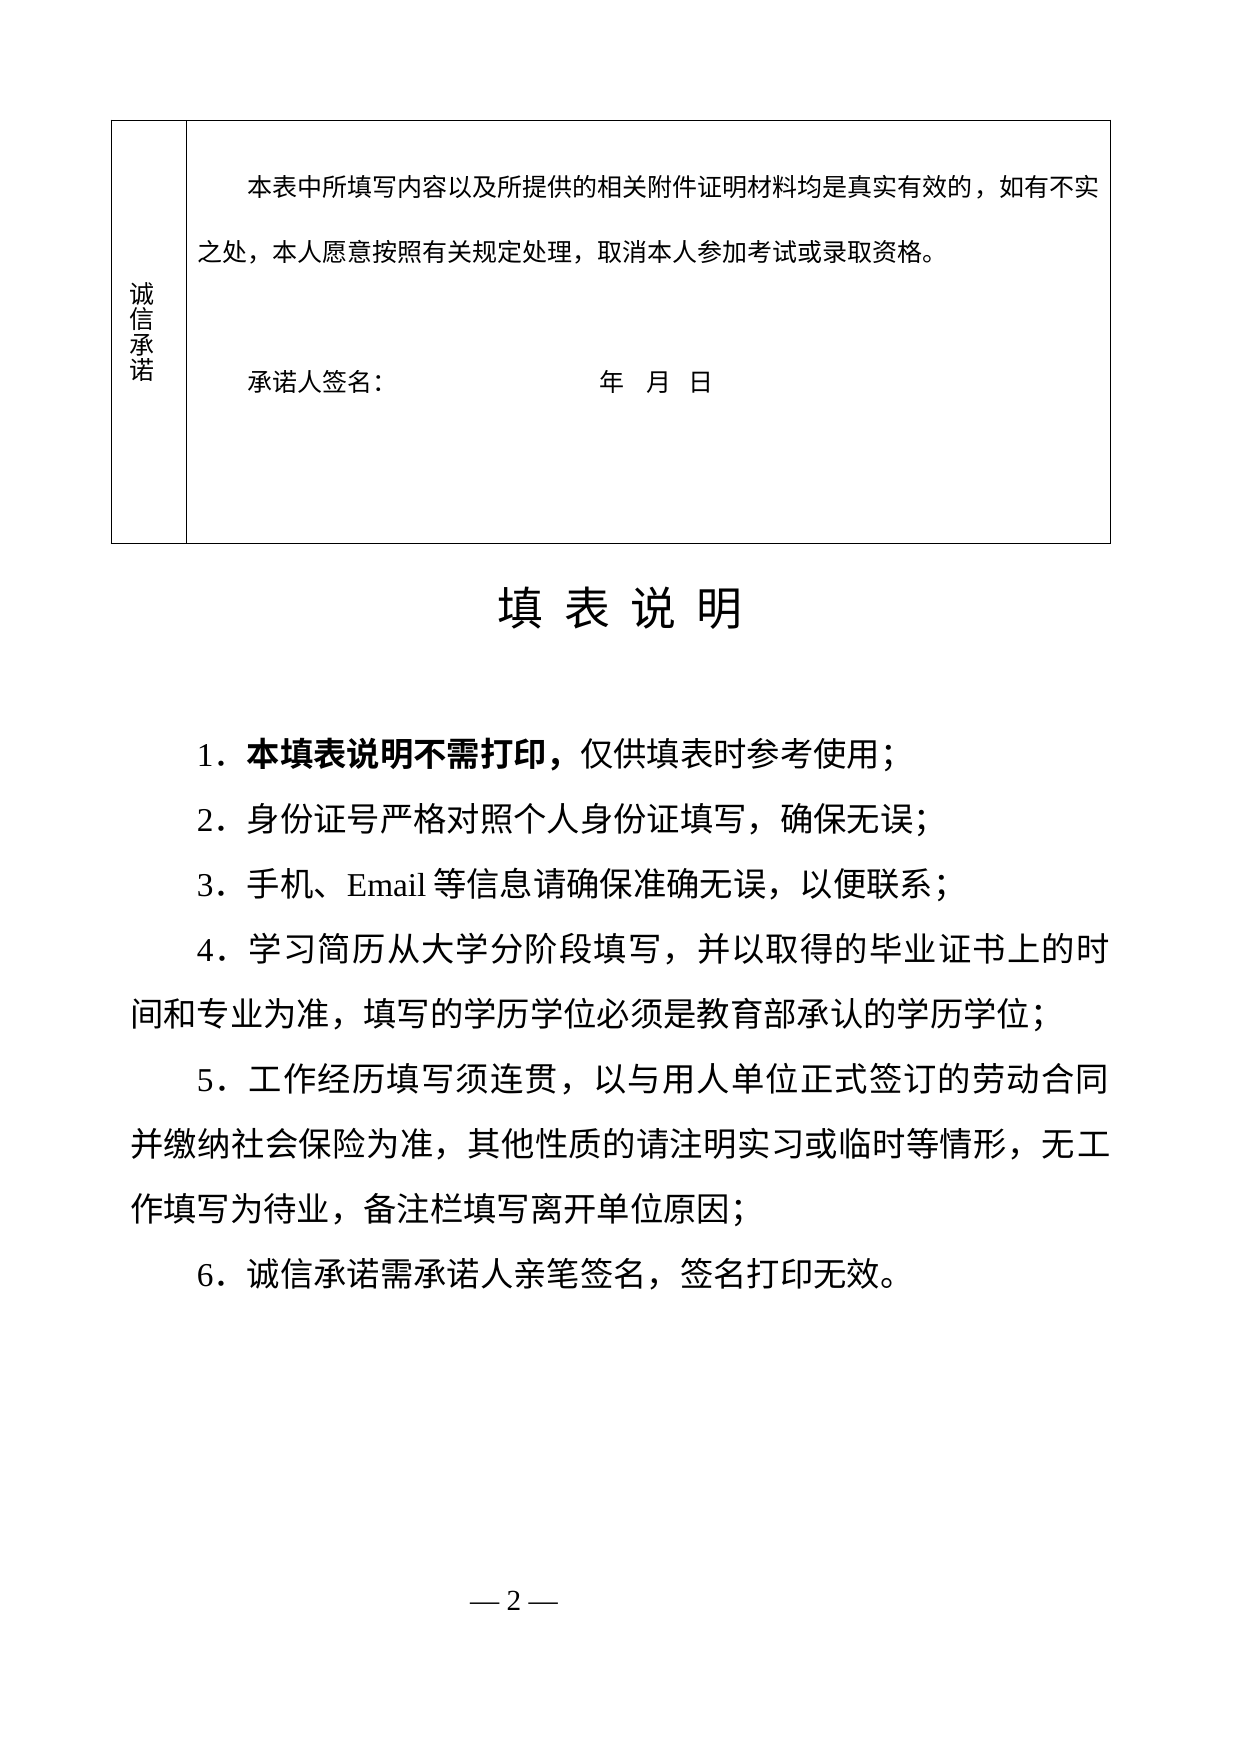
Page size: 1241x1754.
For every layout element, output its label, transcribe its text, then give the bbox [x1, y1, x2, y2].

text 1．本填表说明不需打印，仅供填表时参考使用； [130, 719, 1110, 784]
table_cell 本表中所填写内容以及所提供的相关附件证明材料均是真实有效的，如有不实之处，本人愿意按照有关规定处理，取消本人参加考试或录取资格。 承诺人签名： 年 月 日 [187, 121, 1110, 543]
text 3．手机、Email等信息请确保准确无误，以便联系； [130, 849, 1110, 914]
text 6．诚信承诺需承诺人亲笔签名，签名打印无效。 [130, 1239, 1110, 1304]
text 4．学习简历从大学分阶段填写，并以取得的毕业证书上的时间和专业为准，填写的学历学位必须是教育部承认的学历学位； [130, 914, 1110, 1044]
text 2．身份证号严格对照个人身份证填写，确保无误； [130, 784, 1110, 849]
text 5．工作经历填写须连贯，以与用人单位正式签订的劳动合同并缴纳社会保险为准，其他性质的请注明实习或临时等情形，无工作填写为待业，备注栏填写离开单位原因； [130, 1044, 1110, 1239]
text 填 表 说 明 [130, 557, 1110, 654]
table_cell 诚信承诺 [112, 121, 186, 543]
